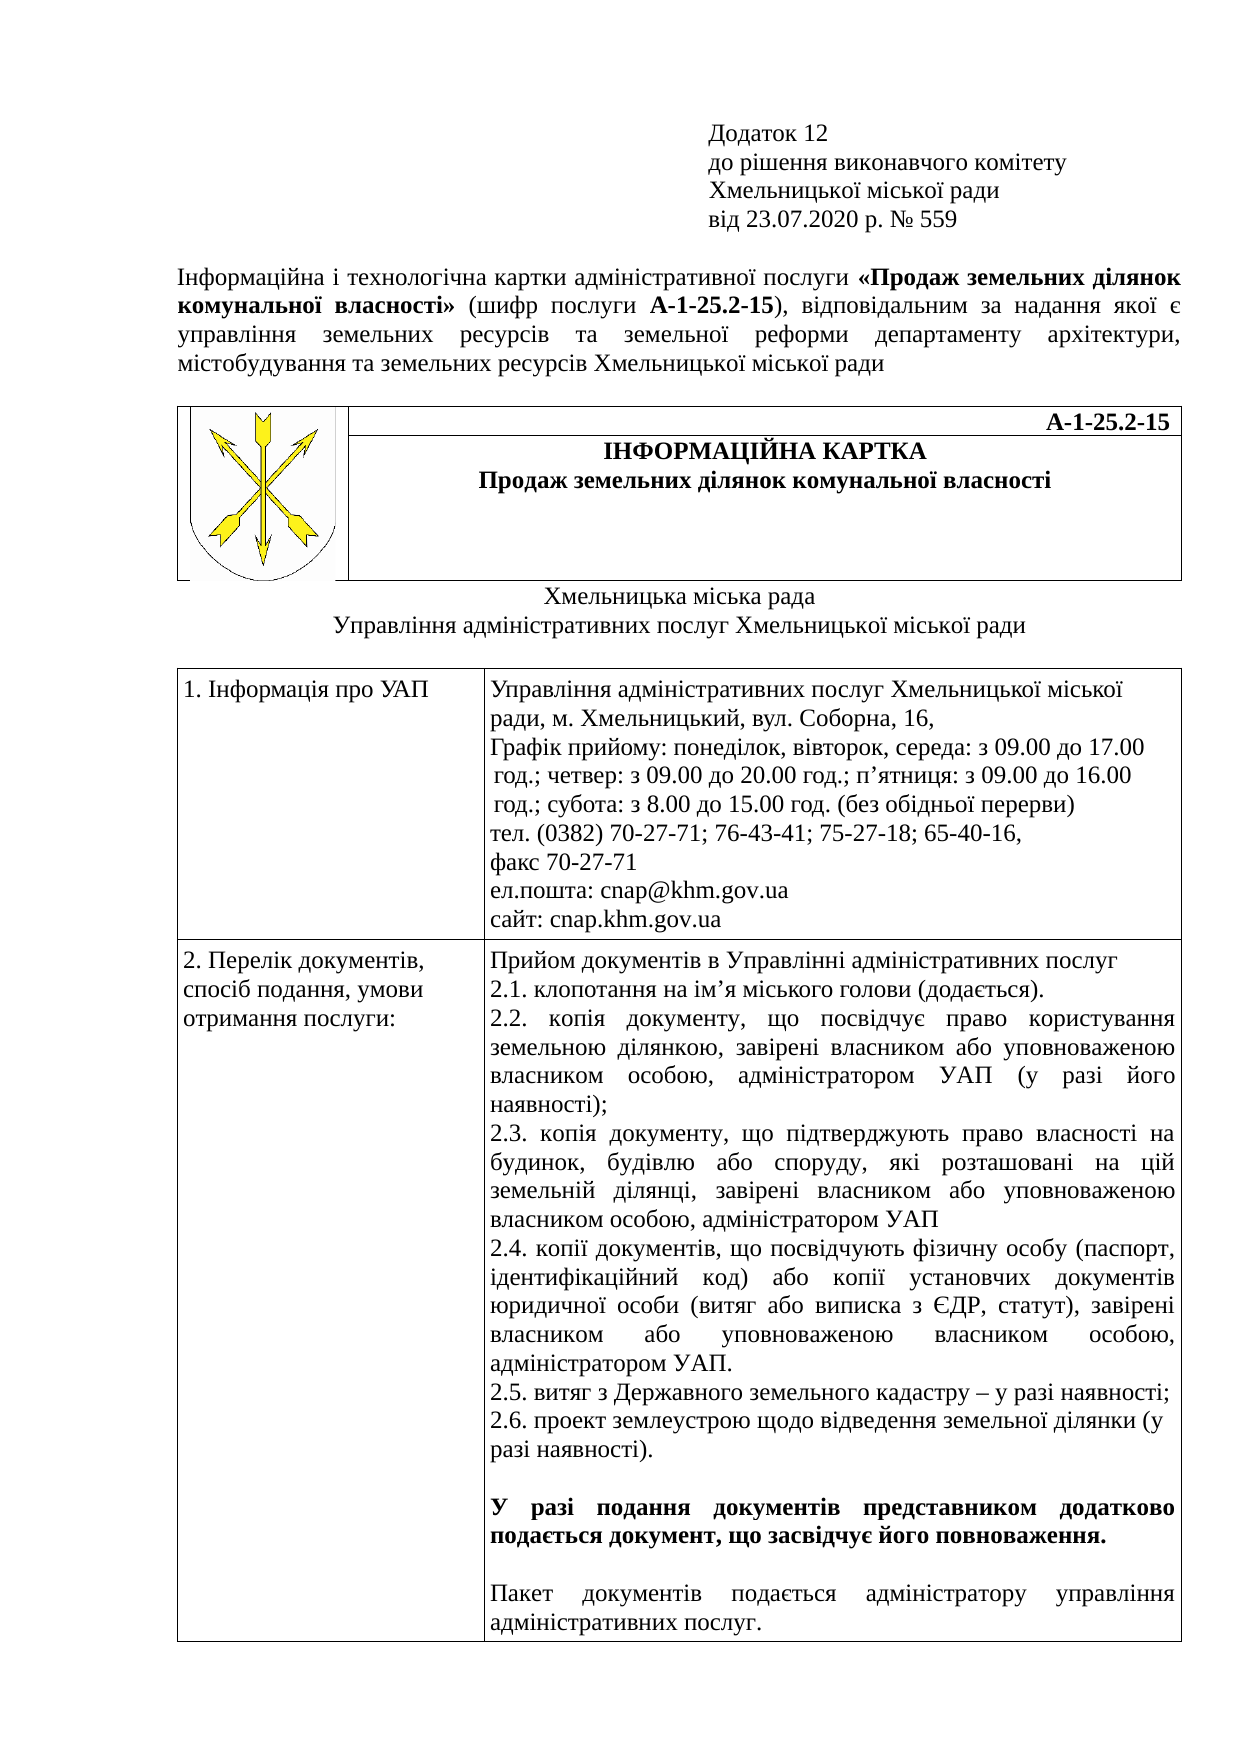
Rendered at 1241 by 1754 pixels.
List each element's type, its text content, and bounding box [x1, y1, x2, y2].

list Додаток 12 [708, 118, 1181, 147]
list від 23.07.2020 р. № 559 [708, 204, 1181, 233]
text Управління адміністративних послуг Хмельницької міської ради [177, 610, 1181, 639]
table_header Управління адміністративних послуг Хмельницької міської ради, м. Хмельницький, вул. Соборна, 16, Графік прийому: понеділок, вівторок, середа: з 09.00 до 17.00 год.; четвер: з 09.00 до 20.00 год.; п’ятниця: з 09.00 до 16.00 год.; субота: з 8.00 до 15.00 год. (без обідньої перерви) тел. (0382) 70-27-71; 76-43-41; 75-27-18; 65-40-16, факс 70-27-71 ел.пошта: cnap@khm.gov.ua сайт: cnap.khm.gov.ua [485, 669, 1181, 939]
list до рішення виконавчого комітету Хмельницької міської ради [708, 147, 1181, 204]
table_header [336, 407, 348, 580]
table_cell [178, 940, 484, 1641]
table_cell ІНФОРМАЦІЙНА КАРТКА Продаж земельних ділянок комунальної власності [349, 436, 1181, 580]
table_header А-1-25.2-15 [349, 407, 1181, 435]
table_header 1. Інформація про УАП [178, 669, 484, 939]
list Інформаційна і технологічна картки адміністративної послуги «Продаж земельних ділянок комунальної власності» (шифр послуги А-1-25.2-15), відповідальним за надання якої є управління земельних ресурсів та земельної реформи департаменту архітектури, містобудування та земельних ресурсів Хмельницької міської ради [177, 262, 1181, 377]
text Хмельницька міська рада [177, 581, 1181, 610]
table_header [178, 407, 190, 580]
picture [190, 406, 336, 581]
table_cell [485, 940, 1181, 1641]
